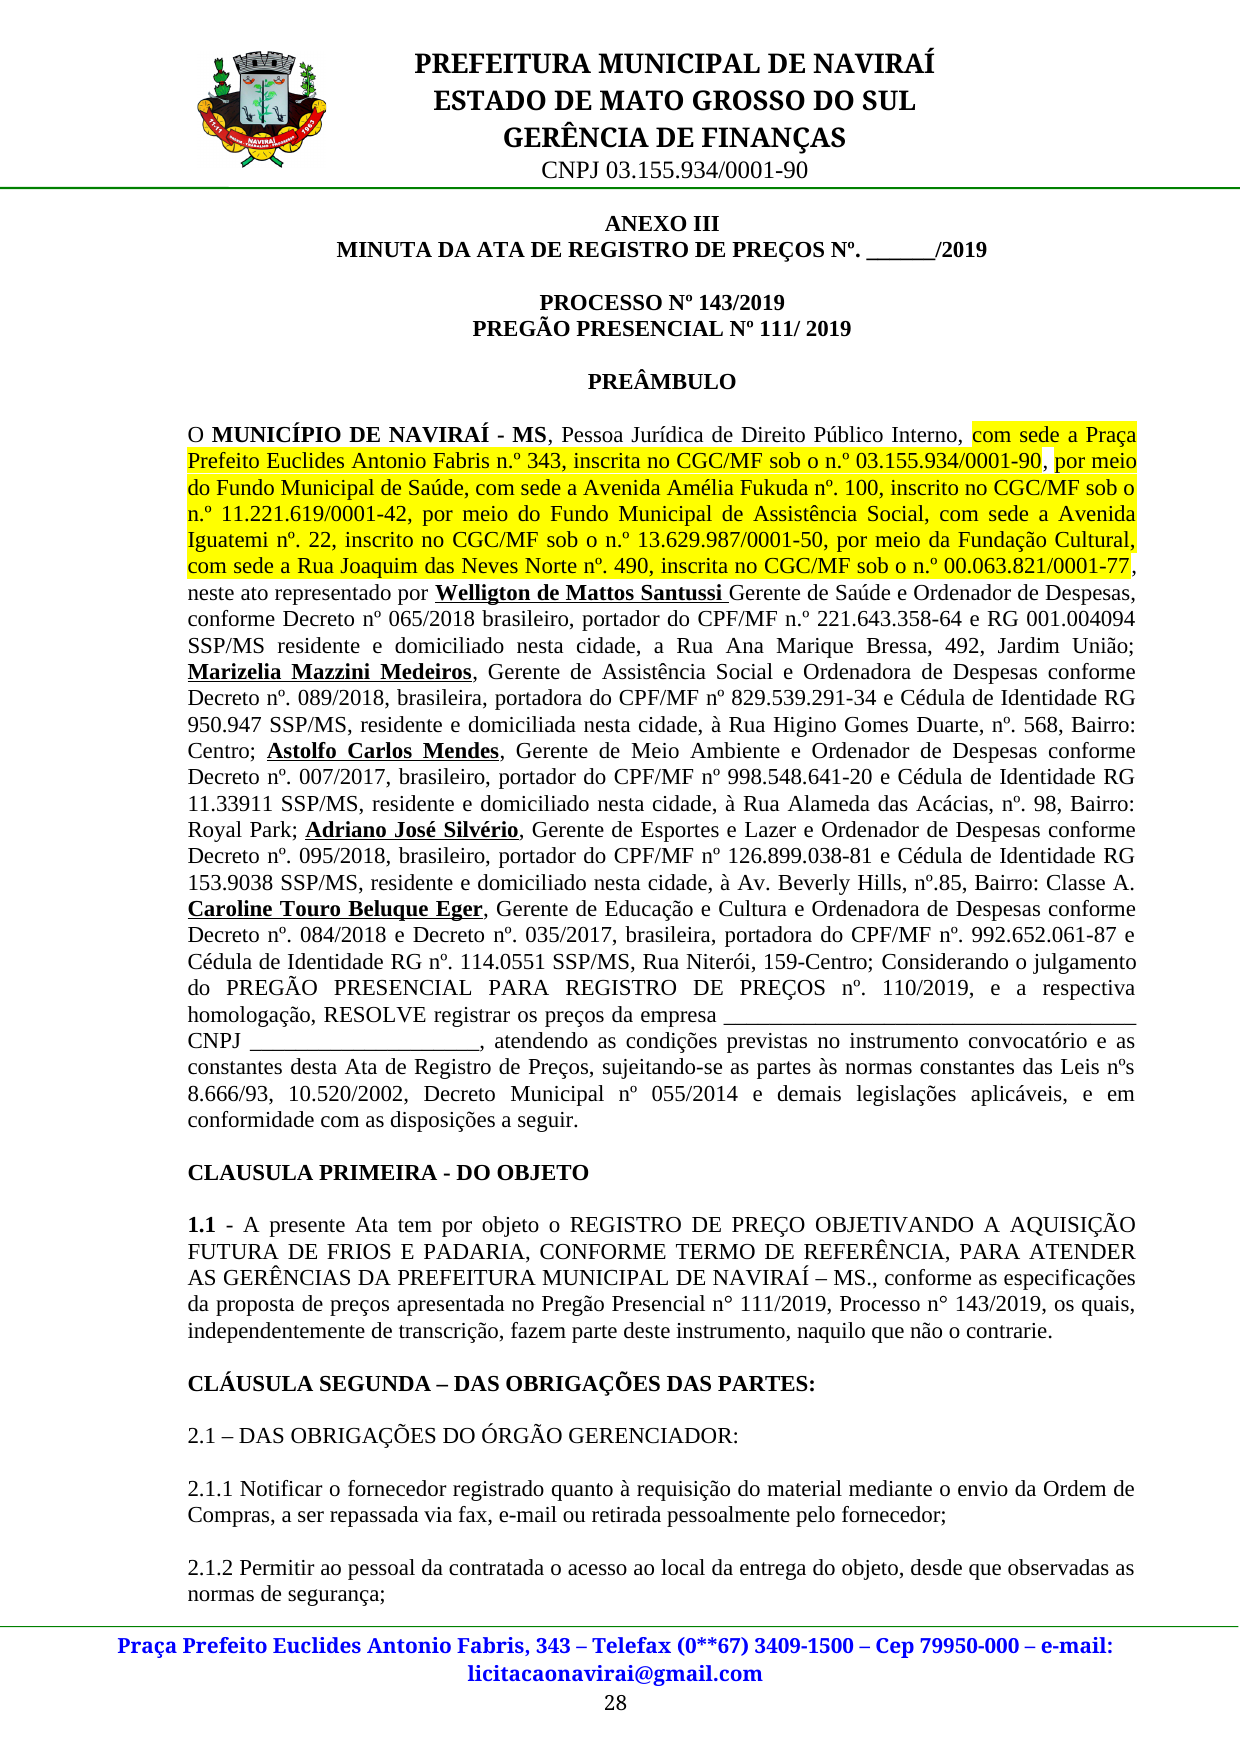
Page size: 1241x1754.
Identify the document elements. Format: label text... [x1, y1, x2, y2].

text O MUNICÍPIO DE NAVIRAÍ - MS, Pessoa Jurídica de Direito Público Interno, com sede a Praça Prefeito Euclides Antonio Fabris n.º 343, inscrita no CGC/MF sob o n.º 03.155.934/0001-90, por meio do Fundo Municipal de Saúde, com sede a Avenida Amélia Fukuda nº. 100, inscrito no CGC/MF sob o n.º 11.221.619/0001-42, por meio do Fundo Municipal de Assistência Social, com sede a Avenida Iguatemi nº. 22, inscrito no CGC/MF sob o n.º 13.629.987/0001-50, por meio da Fundação Cultural, com sede a Rua Joaquim das Neves Norte nº. 490, inscrita no CGC/MF sob o n.º 00.063.821/0001-77, neste ato representado por Welligton de Mattos Santussi Gerente de Saúde e Ordenador de Despesas, conforme Decreto nº 065/2018 brasileiro, portador do CPF/MF n.º 221.643.358-64 e RG 001.004094 SSP/MS residente e domiciliado nesta cidade, a Rua Ana Marique Bressa, 492, Jardim União; Marizelia Mazzini Medeiros, Gerente de Assistência Social e Ordenadora de Despesas conforme Decreto nº. 089/2018, brasileira, portadora do CPF/MF nº 829.539.291-34 e Cédula de Identidade RG 950.947 SSP/MS, residente e domiciliada nesta cidade, à Rua Higino Gomes Duarte, nº. 568, Bairro: Centro; Astolfo Carlos Mendes, Gerente de Meio Ambiente e Ordenador de Despesas conforme Decreto nº. 007/2017, brasileiro, portador do CPF/MF nº 998.548.641-20 e Cédula de Identidade RG 11.33911 SSP/MS, residente e domiciliado nesta cidade, à Rua Alameda das Acácias, nº. 98, Bairro: Royal Park; Adriano José Silvério, Gerente de Esportes e Lazer e Ordenador de Despesas conforme Decreto nº. 095/2018, brasileiro, portador do CPF/MF nº 126.899.038-81 e Cédula de Identidade RG 153.9038 SSP/MS, residente e domiciliado nesta cidade, à Av. Beverly Hills, nº.85, Bairro: Classe A. Caroline Touro Beluque Eger, Gerente de Educação e Cultura e Ordenadora de Despesas conforme Decreto nº. 084/2018 e Decreto nº. 035/2017, brasileira, portadora do CPF/MF nº. 992.652.061-87 e Cédula de Identidade RG nº. 114.0551 SSP/MS, Rua Niterói, 159-Centro; Considerando o julgamento do PREGÃO PRESENCIAL PARA REGISTRO DE PREÇOS nº. 110/2019, e a respectiva homologação, RESOLVE registrar os preços da empresa ____________________________________ CNPJ ____________________, atendendo as condições previstas no instrumento convocatório e as constantes desta Ata de Registro de Preços, sujeitando-se as partes às normas constantes das Leis nºs 8.666/93, 10.520/2002, Decreto Municipal nº 055/2014 e demais legislações aplicáveis, e em conformidade com as disposições a seguir. [187, 553, 1137, 1132]
text CLÁUSULA SEGUNDA – DAS OBRIGAÇÕES DAS PARTES: [187, 1369, 1137, 1396]
text PROCESSO Nº 143/2019 [187, 289, 1137, 315]
text 2.1 – DAS OBRIGAÇÕES DO ÓRGÃO GERENCIADOR: [187, 1422, 1137, 1449]
text PREÂMBULO [187, 368, 1137, 394]
text 1.1 - A presente Ata tem por objeto o REGISTRO DE PREÇO OBJETIVANDO A AQUISIÇÃO FUTURA DE FRIOS E PADARIA, CONFORME TERMO DE REFERÊNCIA, PARA ATENDER AS GERÊNCIAS DA PREFEITURA MUNICIPAL DE NAVIRAÍ – MS., conforme as especificações da proposta de preços apresentada no Pregão Presencial n° 111/2019, Processo n° 143/2019, os quais, independentemente de transcrição, fazem parte deste instrumento, naquilo que não o contrarie. [187, 1211, 1137, 1343]
text MINUTA DA ATA DE REGISTRO DE PREÇOS Nº. ______/2019 [187, 236, 1137, 263]
text ANEXO III [187, 210, 1137, 236]
text 2.1.2 Permitir ao pessoal da contratada o acesso ao local da entrega do objeto, desde que observadas as normas de segurança; [187, 1554, 1137, 1607]
text 2.1.1 Notificar o fornecedor registrado quanto à requisição do material mediante o envio da Ordem de Compras, a ser repassada via fax, e-mail ou retirada pessoalmente pelo fornecedor; [187, 1475, 1137, 1528]
picture [197, 51, 327, 168]
text CLAUSULA PRIMEIRA - DO OBJETO [187, 1159, 1137, 1185]
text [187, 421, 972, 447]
text PREGÃO PRESENCIAL Nº 111/ 2019 [187, 315, 1137, 342]
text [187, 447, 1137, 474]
